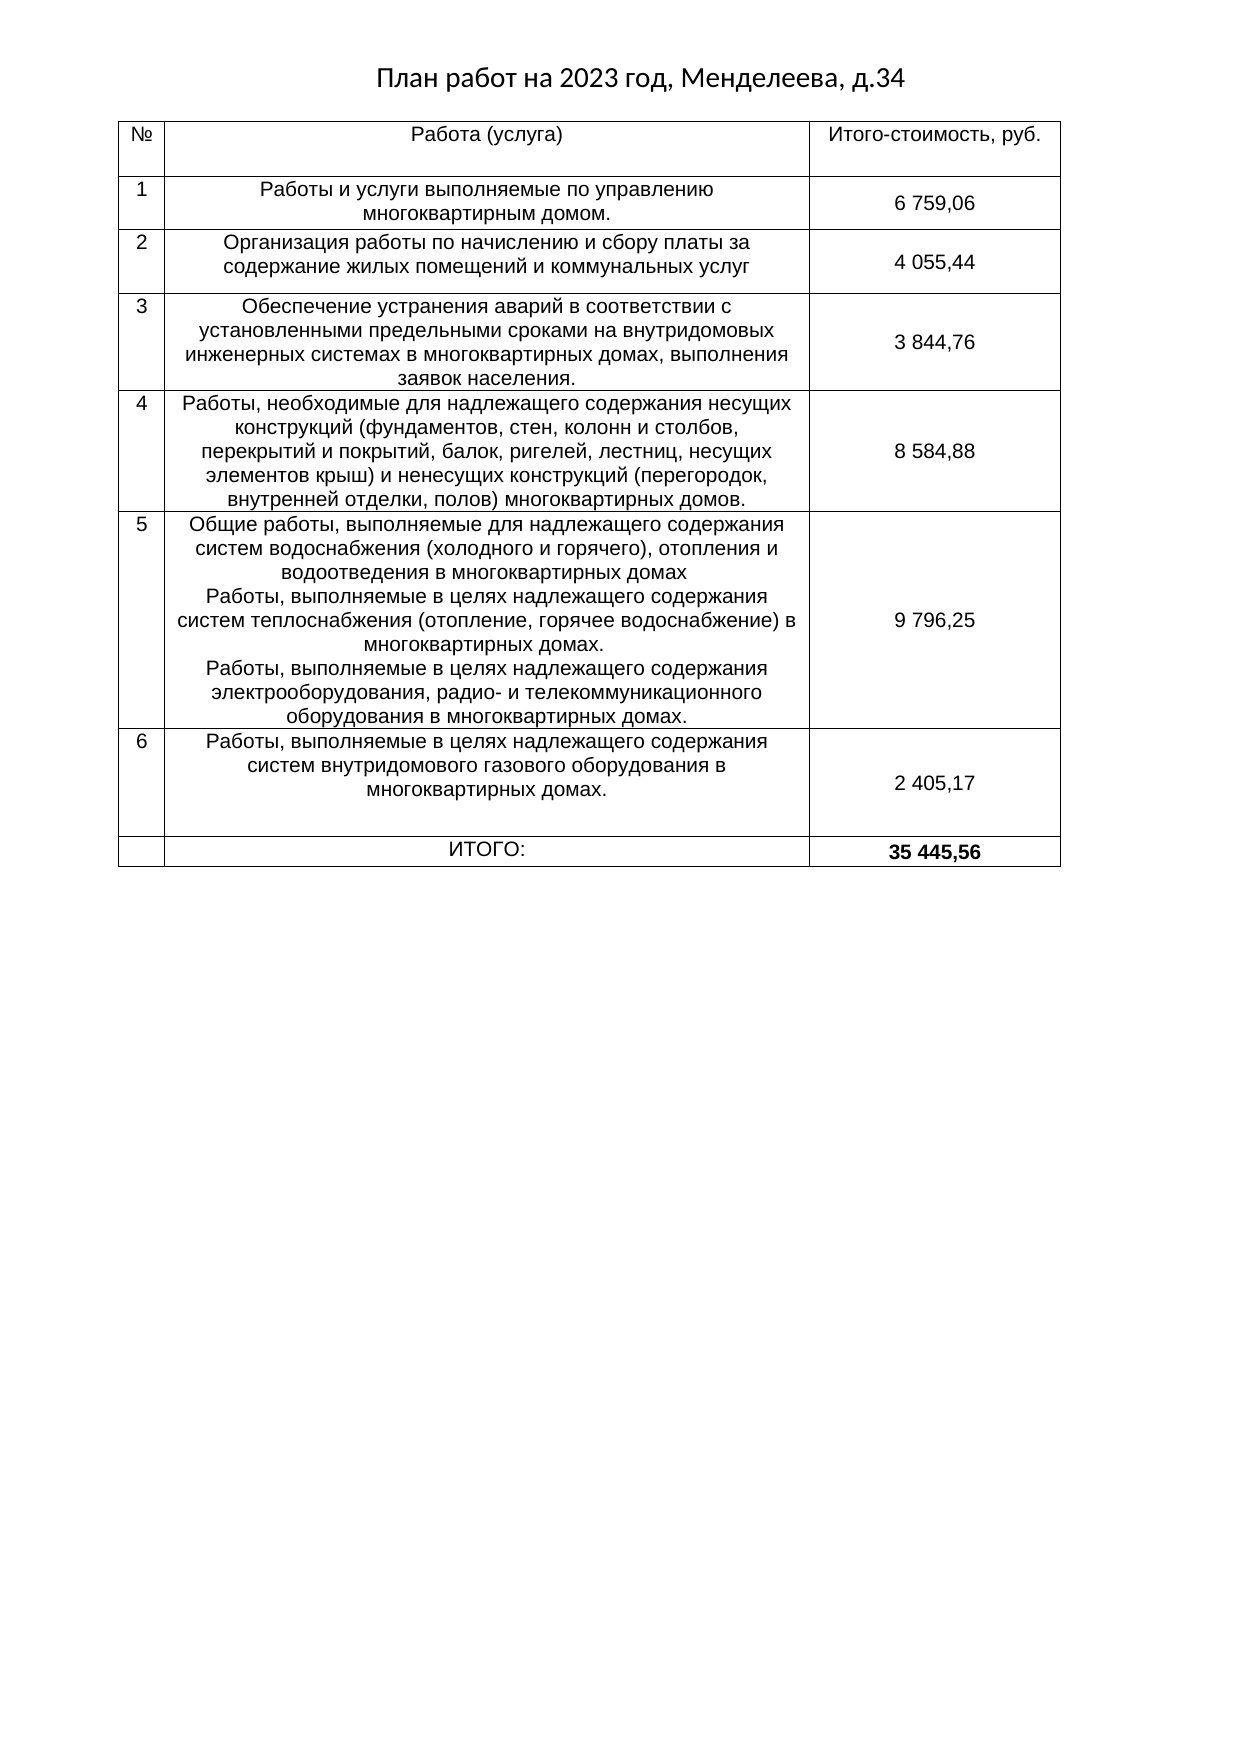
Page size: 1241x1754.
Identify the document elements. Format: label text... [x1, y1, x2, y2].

table_cell 6 [119, 729, 164, 836]
table_cell 1 [119, 177, 164, 229]
table_cell 4 [119, 391, 164, 511]
table_cell Работы и услуги выполняемые по управлению многоквартирным домом. [165, 177, 809, 229]
table_cell Общие работы, выполняемые для надлежащего содержания систем водоснабжения (холодного и горячего), отопления и водоотведения в многоквартирных домах Работы, выполняемые в целях надлежащего содержания систем теплоснабжения (отопление, горячее водоснабжение) в многоквартирных домах. Работы, выполняемые в целях надлежащего содержания электрооборудования, радио- и телекоммуникационного оборудования в многоквартирных домах. [165, 512, 809, 727]
table_cell 35 445,56 [810, 837, 1060, 866]
table_cell Организация работы по начислению и сбору платы за содержание жилых помещений и коммунальных услуг [165, 230, 809, 293]
table_header Итого-стоимость, руб. [810, 122, 1060, 176]
table_cell 8 584,88 [810, 391, 1060, 511]
table_cell 3 [119, 294, 164, 390]
table_cell 6 759,06 [810, 177, 1060, 229]
table_cell Обеспечение устранения аварий в соответствии с установленными предельными сроками на внутридомовых инженерных системах в многоквартирных домах, выполнения заявок населения. [165, 294, 809, 390]
table_cell 2 [119, 230, 164, 293]
table_cell 5 [119, 512, 164, 727]
table_cell 3 844,76 [810, 294, 1060, 390]
text План работ на 2023 год, Менделеева, д.34 [130, 59, 1152, 95]
table_cell Работы, необходимые для надлежащего содержания несущих конструкций (фундаментов, стен, колонн и столбов, перекрытий и покрытий, балок, ригелей, лестниц, несущих элементов крыш) и ненесущих конструкций (перегородок, внутренней отделки, полов) многоквартирных домов. [165, 391, 809, 511]
table_header № [119, 122, 164, 176]
table_cell 2 405,17 [810, 729, 1060, 836]
table_cell 9 796,25 [810, 512, 1060, 727]
table_cell ИТОГО: [165, 837, 809, 866]
table_header Работа (услуга) [165, 122, 809, 176]
table_cell 4 055,44 [810, 230, 1060, 293]
table_cell [119, 837, 164, 866]
table_cell Работы, выполняемые в целях надлежащего содержания систем внутридомового газового оборудования в многоквартирных домах. [165, 729, 809, 836]
